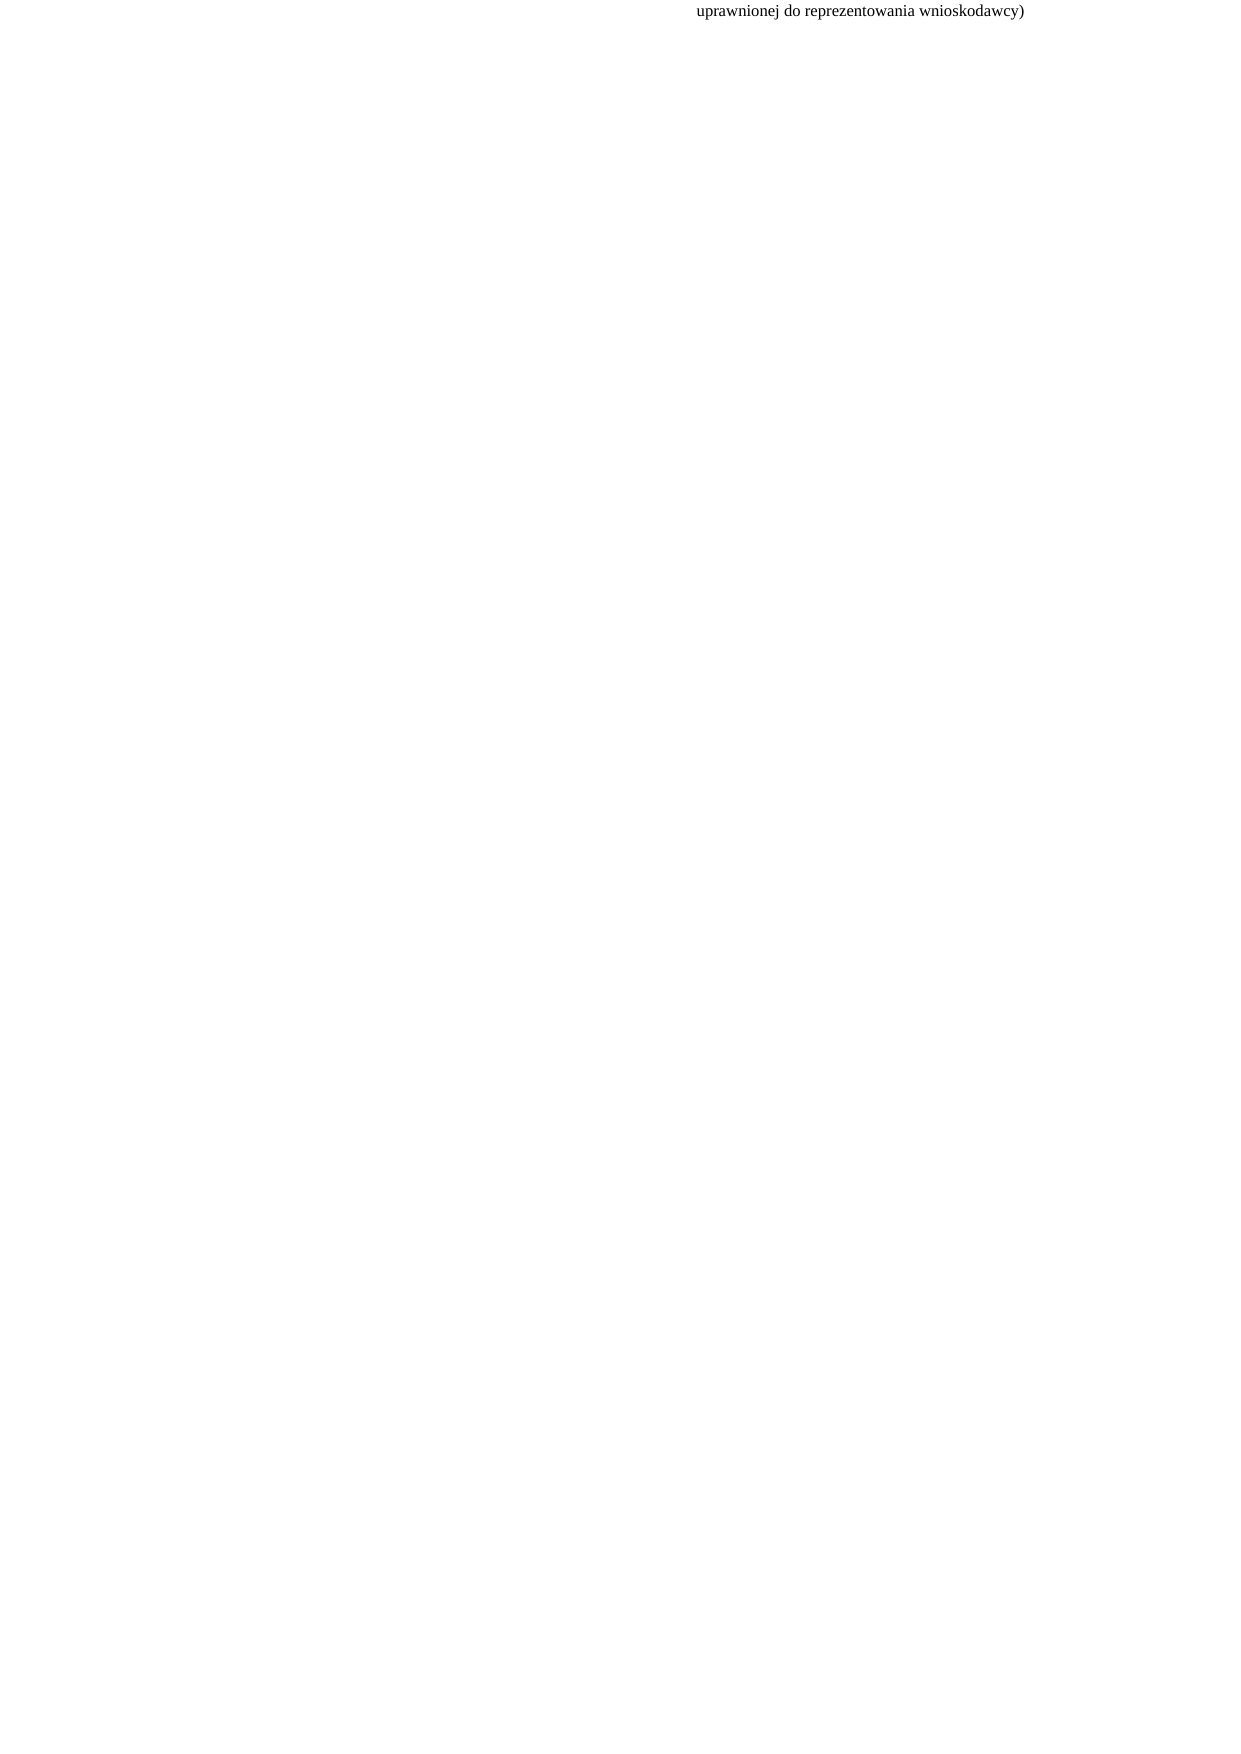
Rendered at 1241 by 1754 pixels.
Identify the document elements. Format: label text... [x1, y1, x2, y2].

text uprawnionej do reprezentowania wnioskodawcy) [133, 0, 1167, 20]
